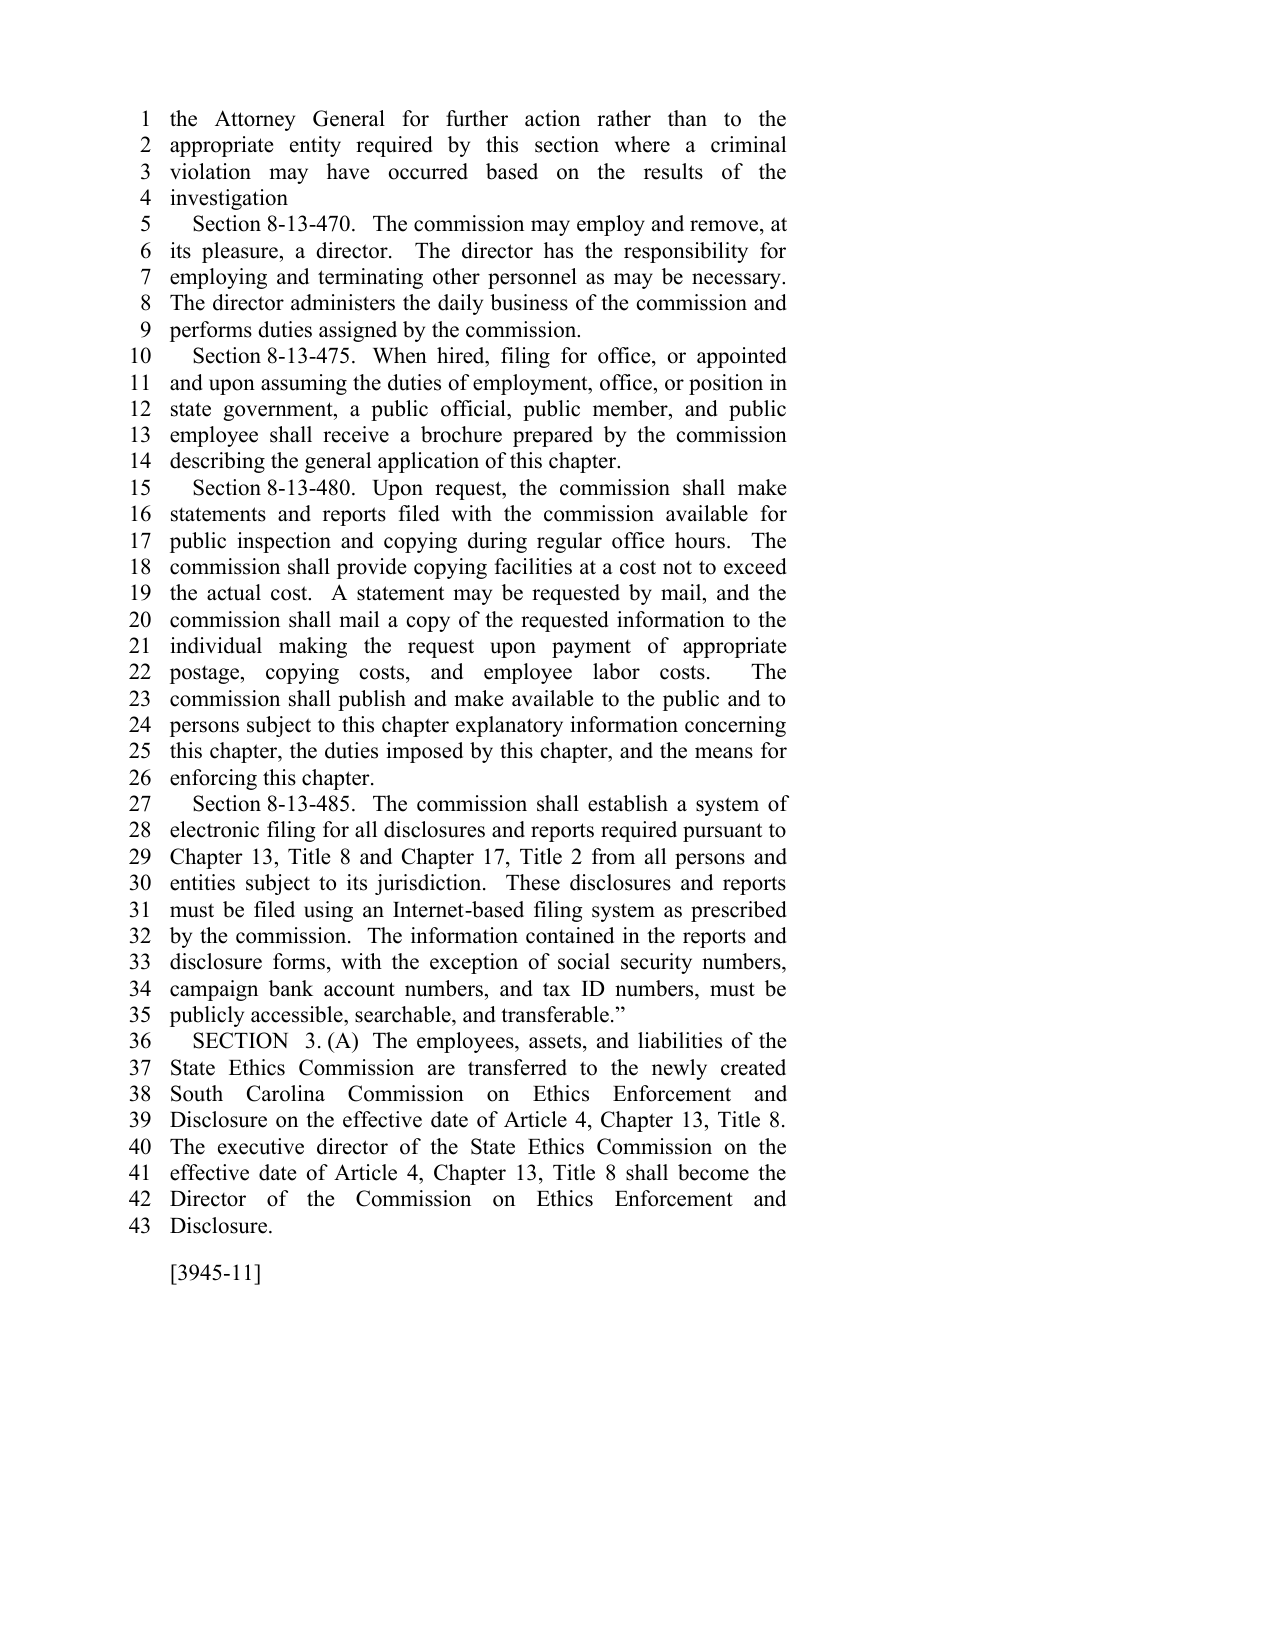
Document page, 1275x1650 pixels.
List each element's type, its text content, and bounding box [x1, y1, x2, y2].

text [169, 105, 787, 210]
text Section 8-13-485. The commission shall establish a system of electronic filing for all disclosures and reports required pursuant to Chapter 13, Title 8 and Chapter 17, Title 2 from all persons and entities subject to its jurisdiction. These disclosures and reports must be filed using an Internet-based filing system as prescribed by the commission. The information contained in the reports and disclosure forms, with the exception of social security numbers, campaign bank account numbers, and tax ID numbers, must be publicly accessible, searchable, and transferable.” [169, 790, 787, 1027]
text Section 8-13-475. When hired, filing for office, or appointed and upon assuming the duties of employment, office, or position in state government, a public official, public member, and public employee shall receive a brochure prepared by the commission describing the general application of this chapter. [169, 342, 787, 474]
text SECTION 3. (A) The employees, assets, and liabilities of the State Ethics Commission are transferred to the newly created South Carolina Commission on Ethics Enforcement and Disclosure on the effective date of Article 4, Chapter 13, Title 8. The executive director of the State Ethics Commission on the effective date of Article 4, Chapter 13, Title 8 shall become the Director of the Commission on Ethics Enforcement and Disclosure. [169, 1027, 787, 1238]
text Section 8-13-480. Upon request, the commission shall make statements and reports filed with the commission available for public inspection and copying during regular office hours. The commission shall provide copying facilities at a cost not to exceed the actual cost. A statement may be requested by mail, and the commission shall mail a copy of the requested information to the individual making the request upon payment of appropriate postage, copying costs, and employee labor costs. The commission shall publish and make available to the public and to persons subject to this chapter explanatory information concerning this chapter, the duties imposed by this chapter, and the means for enforcing this chapter. [169, 474, 787, 790]
text Section 8-13-470. The commission may employ and remove, at its pleasure, a director. The director has the responsibility for employing and terminating other personnel as may be necessary. The director administers the daily business of the commission and performs duties assigned by the commission. [169, 210, 787, 342]
